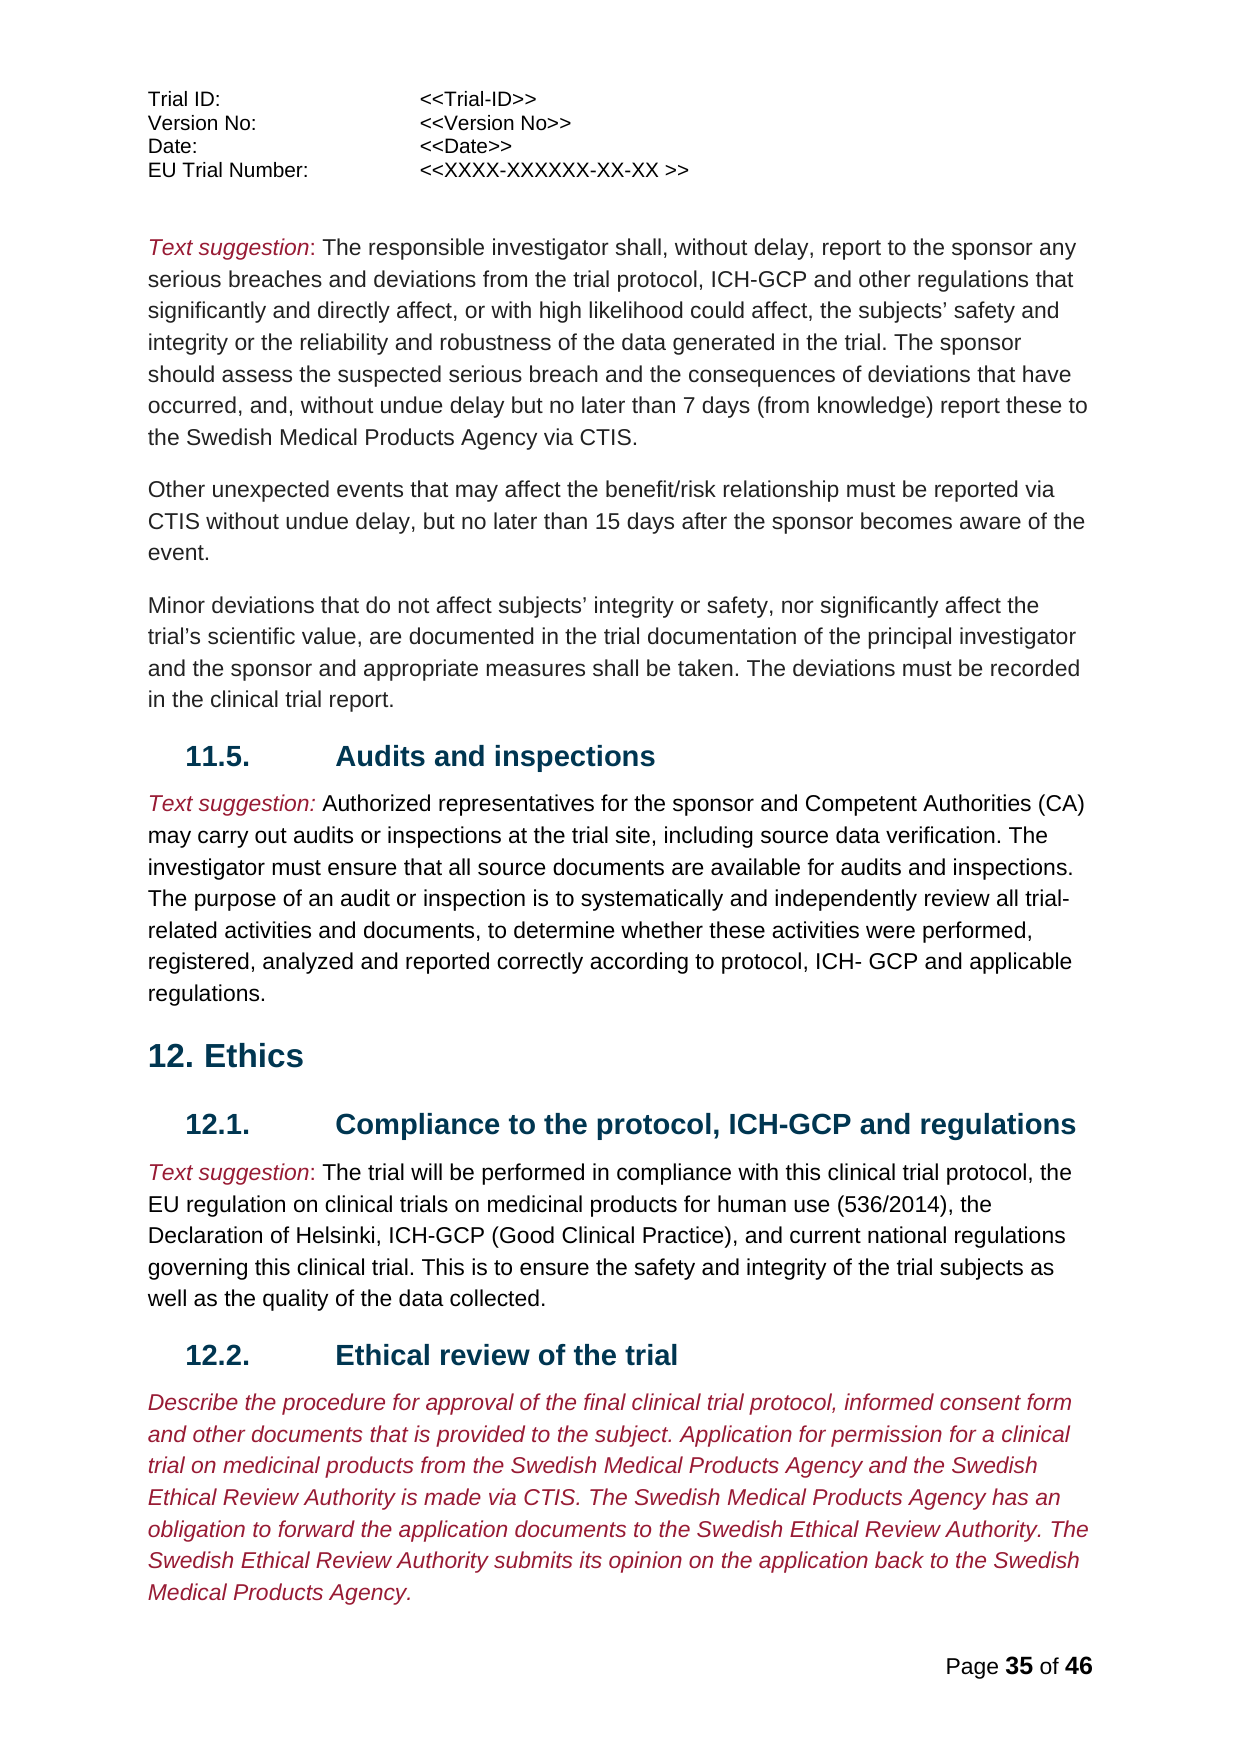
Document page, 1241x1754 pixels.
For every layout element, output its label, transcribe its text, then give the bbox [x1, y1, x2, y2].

text Minor deviations that do not affect subjects’ integrity or safety, nor significantly affect the trial’s scientific value, are documented in the trial documentation of the principal investigator and the sponsor and appropriate measures shall be taken. The deviations must be recorded in the clinical trial report. [148, 592, 1093, 713]
subtitle Ethics [148, 1036, 1093, 1075]
text Text suggestion: The responsible investigator shall, without delay, report to the sponsor any serious breaches and deviations from the trial protocol, ICH-GCP and other regulations that significantly and directly affect, or with high likelihood could affect, the subjects’ safety and integrity or the reliability and robustness of the data generated in the trial. The sponsor should assess the suspected serious breach and the consequences of deviations that have occurred, and, without undue delay but no later than 7 days (from knowledge) report these to the Swedish Medical Products Agency via CTIS. [148, 234, 1093, 450]
text Describe the procedure for approval of the final clinical trial protocol, informed consent form and other documents that is provided to the subject. Application for permission for a clinical trial on medicinal products from the Swedish Medical Products Agency and the Swedish Ethical Review Authority is made via CTIS. The Swedish Medical Products Agency has an obligation to forward the application documents to the Swedish Ethical Review Authority. The Swedish Ethical Review Authority submits its opinion on the application back to the Swedish Medical Products Agency. [148, 1389, 1093, 1605]
subtitle Compliance to the protocol, ICH-GCP and regulations [185, 1107, 1093, 1141]
text Other unexpected events that may affect the benefit/risk relationship must be reported via CTIS without undue delay, but no later than 15 days after the sponsor becomes aware of the event. [148, 476, 1093, 566]
subtitle Audits and inspections [185, 739, 1093, 772]
text Text suggestion: The trial will be performed in compliance with this clinical trial protocol, the EU regulation on clinical trials on medicinal products for human use (536/2014), the Declaration of Helsinki, ICH-GCP (Good Clinical Practice), and current national regulations governing this clinical trial. This is to ensure the safety and integrity of the trial subjects as well as the quality of the data collected. [148, 1159, 1093, 1312]
subtitle Ethical review of the trial [185, 1338, 1093, 1371]
text Text suggestion: Authorized representatives for the sponsor and Competent Authorities (CA) may carry out audits or inspections at the trial site, including source data verification. The investigator must ensure that all source documents are available for audits and inspections. The purpose of an audit or inspection is to systematically and independently review all trial-related activities and documents, to determine whether these activities were performed, registered, analyzed and reported correctly according to protocol, ICH- GCP and applicable regulations. [148, 790, 1093, 1006]
